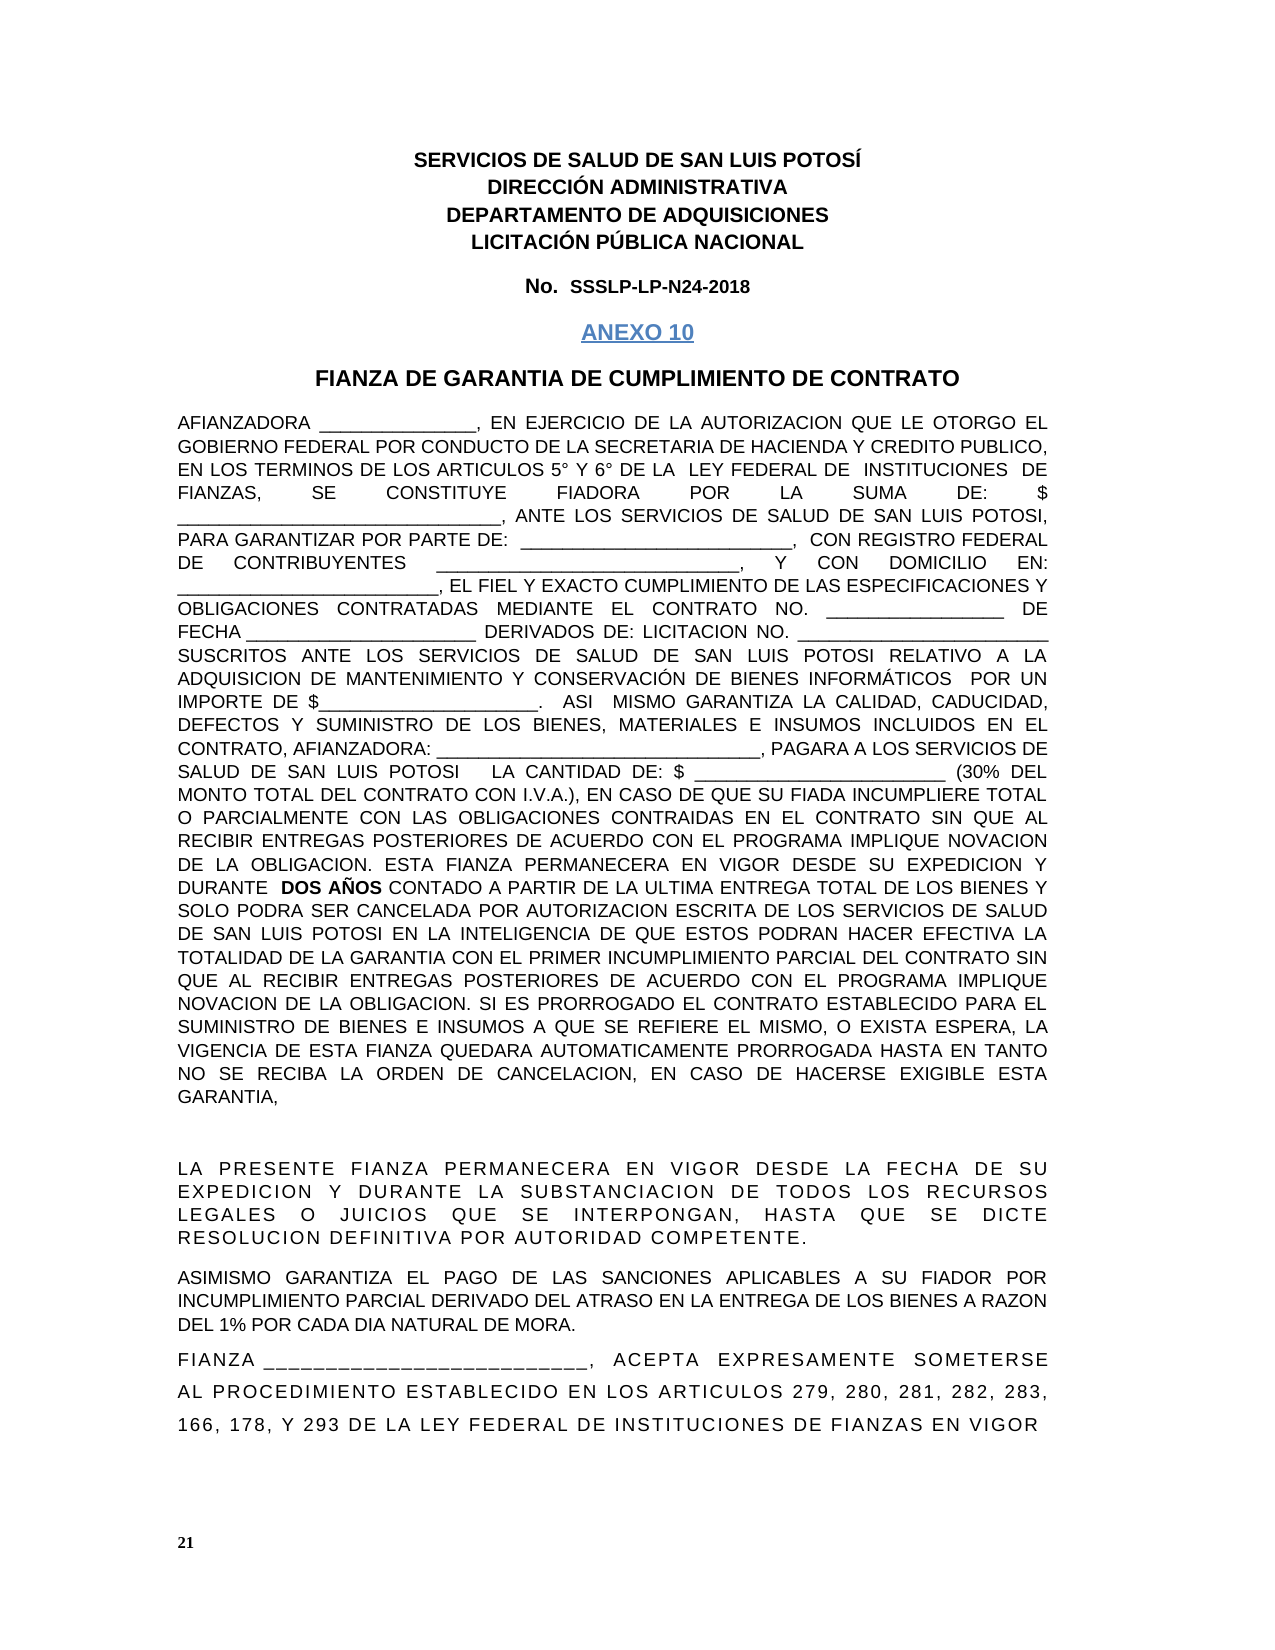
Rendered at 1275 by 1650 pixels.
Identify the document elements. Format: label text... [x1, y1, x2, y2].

text LICITACIÓN PÚBLICA NACIONAL [177, 230, 1098, 254]
text FIANZA DE GARANTIA DE CUMPLIMIENTO DE CONTRATO [177, 365, 1098, 392]
text No. SSSLP-LP-N24-2018 [177, 274, 1098, 298]
text ANEXO 10 [177, 318, 1098, 345]
text DIRECCIÓN ADMINISTRATIVA [177, 175, 1098, 199]
text SERVICIOS DE SALUD DE SAN LUIS POTOSÍ [177, 148, 1098, 172]
text DEPARTAMENTO DE ADQUISICIONES [177, 203, 1098, 227]
table_header AFIANZADORA _______________, EN EJERCICIO DE LA AUTORIZACION QUE LE OTORGO EL GOBIERNO FEDERAL POR CONDUCTO DE LA SECRETARIA DE HACIENDA Y CREDITO PUBLICO, EN LOS TERMINOS DE LOS ARTICULOS 5° Y 6° DE LA LEY FEDERAL DE INSTITUCIONES DE FIANZAS, SE CONSTITUYE FIADORA POR LA SUMA DE: $ _______________________________, ANTE LOS SERVICIOS DE SALUD DE SAN LUIS POTOSI, PARA GARANTIZAR POR PARTE DE: __________________________, CON REGISTRO FEDERAL DE CONTRIBUYENTES _____________________________, Y CON DOMICILIO EN: _________________________, EL FIEL Y EXACTO CUMPLIMIENTO DE LAS ESPECIFICACIONES Y OBLIGACIONES CONTRATADAS MEDIANTE EL CONTRATO NO. _________________ DE FECHA ______________________ DERIVADOS DE: LICITACION NO. ________________________ SUSCRITOS ANTE LOS SERVICIOS DE SALUD DE SAN LUIS POTOSI RELATIVO A LA ADQUISICION DE MANTENIMIENTO Y CONSERVACIÓN DE BIENES INFORMÁTICOS POR UN IMPORTE DE $_____________________. ASI MISMO GARANTIZA LA CALIDAD, CADUCIDAD, DEFECTOS Y SUMINISTRO DE LOS BIENES, MATERIALES E INSUMOS INCLUIDOS EN EL CONTRATO, AFIANZADORA: _______________________________, PAGARA A LOS SERVICIOS DE SALUD DE SAN LUIS POTOSI LA CANTIDAD DE: $ ________________________ (30% DEL MONTO TOTAL DEL CONTRATO CON I.V.A.), EN CASO DE QUE SU FIADA INCUMPLIERE TOTAL O PARCIALMENTE CON LAS OBLIGACIONES CONTRAIDAS EN EL CONTRATO SIN QUE AL RECIBIR ENTREGAS POSTERIORES DE ACUERDO CON EL PROGRAMA IMPLIQUE NOVACION DE LA OBLIGACION. ESTA FIANZA PERMANECERA EN VIGOR DESDE SU EXPEDICION Y DURANTE DOS AÑOS CONTADO A PARTIR DE LA ULTIMA ENTREGA TOTAL DE LOS BIENES Y SOLO PODRA SER CANCELADA POR AUTORIZACION ESCRITA DE LOS SERVICIOS DE SALUD DE SAN LUIS POTOSI EN LA INTELIGENCIA DE QUE ESTOS PODRAN HACER EFECTIVA LA TOTALIDAD DE LA GARANTIA CON EL PRIMER INCUMPLIMIENTO PARCIAL DEL CONTRATO SIN QUE AL RECIBIR ENTREGAS POSTERIORES DE ACUERDO CON EL PROGRAMA IMPLIQUE NOVACION DE LA OBLIGACION. SI ES PRORROGADO EL CONTRATO ESTABLECIDO PARA EL SUMINISTRO DE BIENES E INSUMOS A QUE SE REFIERE EL MISMO, O EXISTA ESPERA, LA VIGENCIA DE ESTA FIANZA QUEDARA AUTOMATICAMENTE PRORROGADA HASTA EN TANTO NO SE RECIBA LA ORDEN DE CANCELACION, EN CASO DE HACERSE EXIGIBLE ESTA GARANTIA, LA PRESENTE FIANZA PERMANECERA EN VIGOR DESDE LA FECHA DE SU EXPEDICION Y DURANTE LA SUBSTANCIACION DE TODOS LOS RECURSOS LEGALES O JUICIOS QUE SE INTERPONGAN, HASTA QUE SE DICTE RESOLUCION DEFINITIVA POR AUTORIDAD COMPETENTE. ASIMISMO GARANTIZA EL PAGO DE LAS SANCIONES APLICABLES A SU FIADOR POR INCUMPLIMIENTO PARCIAL DERIVADO DEL ATRASO EN LA ENTREGA DE LOS BIENES A RAZON DEL 1% POR CADA DIA NATURAL DE MORA. FIANZA __________________________, ACEPTA EXPRESAMENTE SOMETERSE AL PROCEDIMIENTO ESTABLECIDO EN LOS ARTICULOS 279, 280, 281, 282, 283, 166, 178, Y 293 DE LA LEY FEDERAL DE INSTITUCIONES DE FIANZAS EN VIGOR [170, 412, 1056, 1465]
